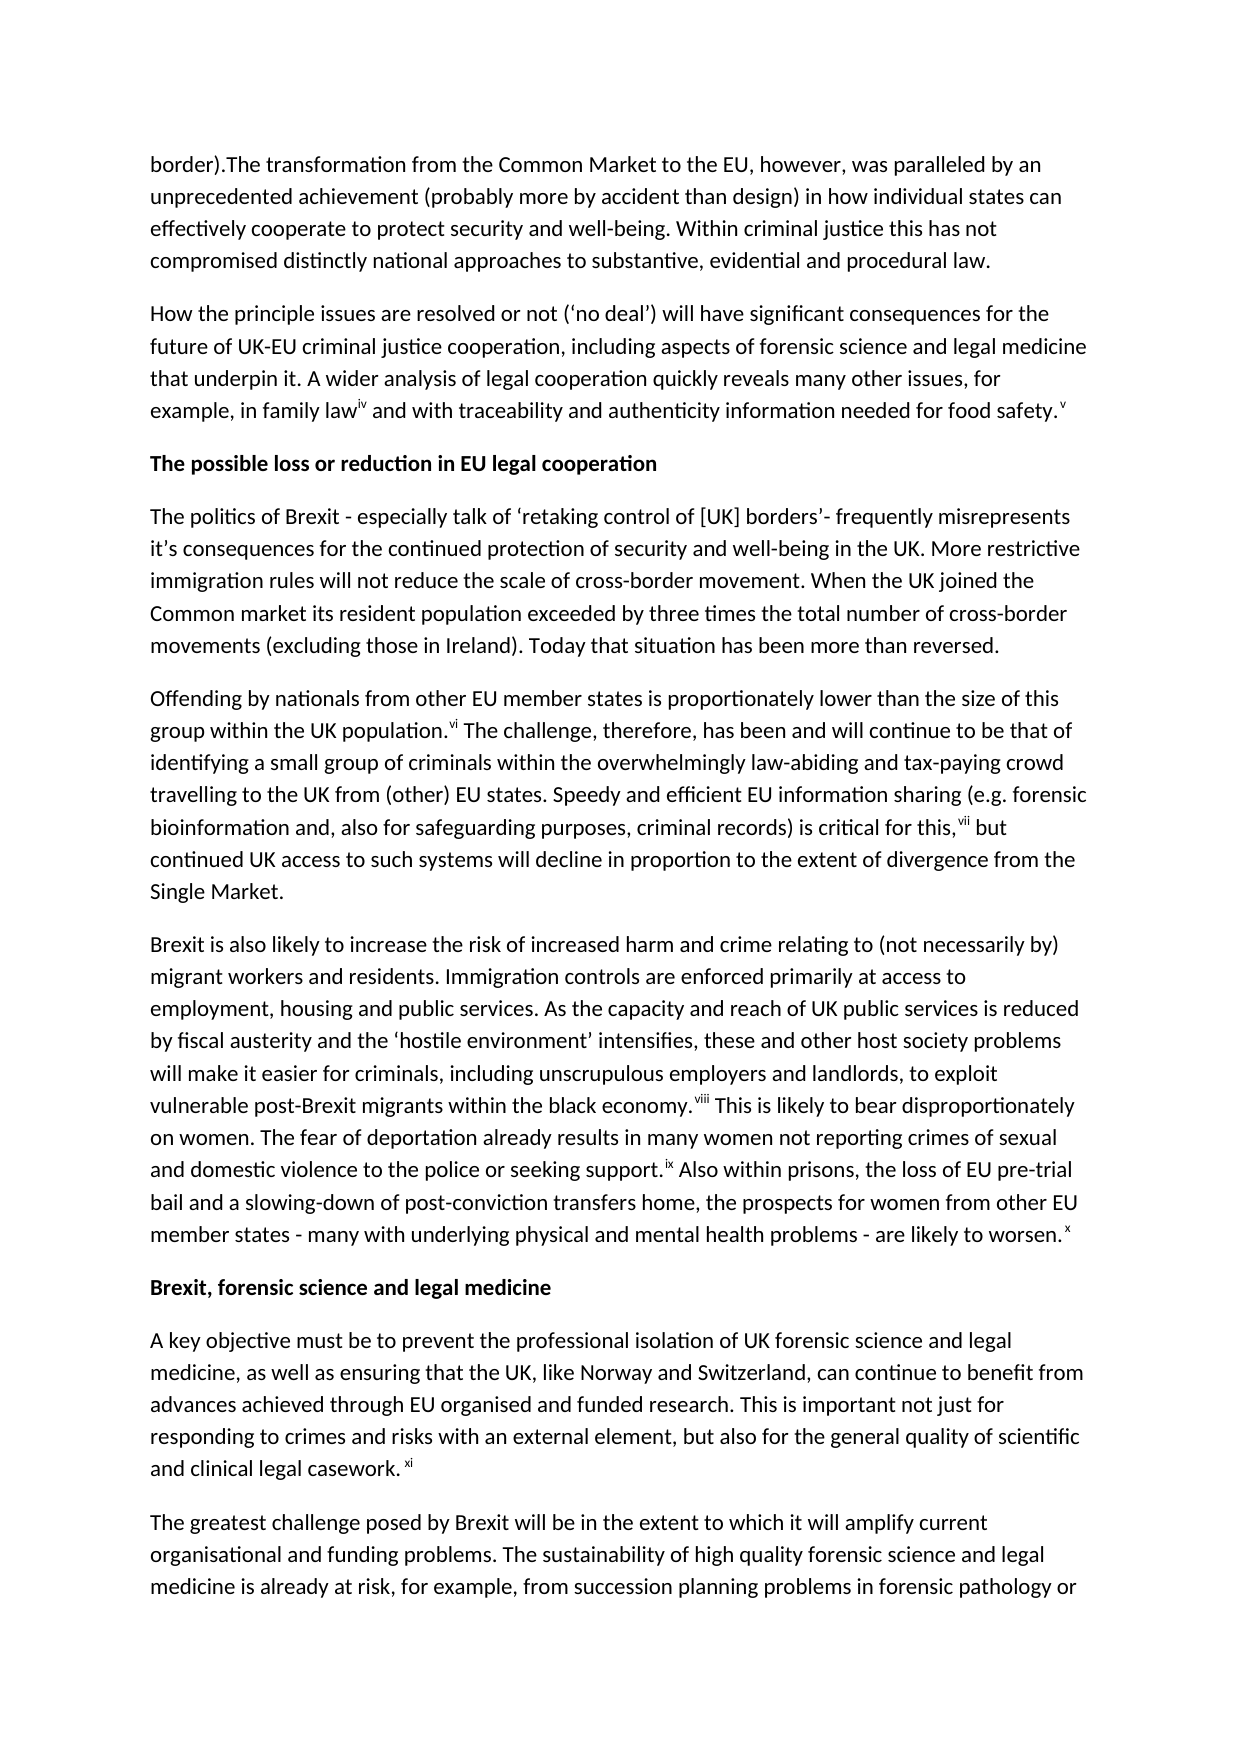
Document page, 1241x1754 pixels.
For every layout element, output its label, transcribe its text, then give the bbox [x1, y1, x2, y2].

text A key objective must be to prevent the professional isolation of UK forensic science and legal medicine, as well as ensuring that the UK, like Norway and Switzerland, can continue to benefit from advances achieved through EU organised and funded research. This is important not just for responding to crimes and risks with an external element, but also for the general quality of scientific and clinical legal casework. [150, 1326, 1090, 1483]
text The possible loss or reduction in EU legal cooperation [150, 449, 1090, 477]
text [150, 1508, 1090, 1600]
text Offending by nationals from other EU member states is proportionately lower than the size of this group within the UK population. The challenge, therefore, has been and will continue to be that of identifying a small group of criminals within the overwhelmingly law-abiding and tax-paying crowd travelling to the UK from (other) EU states. Speedy and efficient EU information sharing (e.g. forensic bioinformation and, also for safeguarding purposes, criminal records) is critical for this, but continued UK access to such systems will decline in proportion to the extent of divergence from the Single Market. [150, 684, 1090, 905]
text Brexit is also likely to increase the risk of increased harm and crime relating to (not necessarily by) migrant workers and residents. Immigration controls are enforced primarily at access to employment, housing and public services. As the capacity and reach of UK public services is reduced by fiscal austerity and the ‘hostile environment’ intensifies, these and other host society problems will make it easier for criminals, including unscrupulous employers and landlords, to exploit vulnerable post-Brexit migrants within the black economy. This is likely to bear disproportionately on women. The fear of deportation already results in many women not reporting crimes of sexual and domestic violence to the police or seeking support. Also within prisons, the loss of EU pre-trial bail and a slowing-down of post-conviction transfers home, the prospects for women from other EU member states - many with underlying physical and mental health problems - are likely to worsen. [150, 930, 1090, 1248]
text Brexit, forensic science and legal medicine [150, 1273, 1090, 1301]
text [150, 150, 1090, 274]
text The politics of Brexit - especially talk of ‘retaking control of [UK] borders’- frequently misrepresents it’s consequences for the continued protection of security and well-being in the UK. More restrictive immigration rules will not reduce the scale of cross-border movement. When the UK joined the Common market its resident population exceeded by three times the total number of cross-border movements (excluding those in Ireland). Today that situation has been more than reversed. [150, 502, 1090, 659]
text How the principle issues are resolved or not (‘no deal’) will have significant consequences for the future of UK-EU criminal justice cooperation, including aspects of forensic science and legal medicine that underpin it. A wider analysis of legal cooperation quickly reveals many other issues, for example, in family law and with traceability and authenticity information needed for food safety. [150, 299, 1090, 424]
